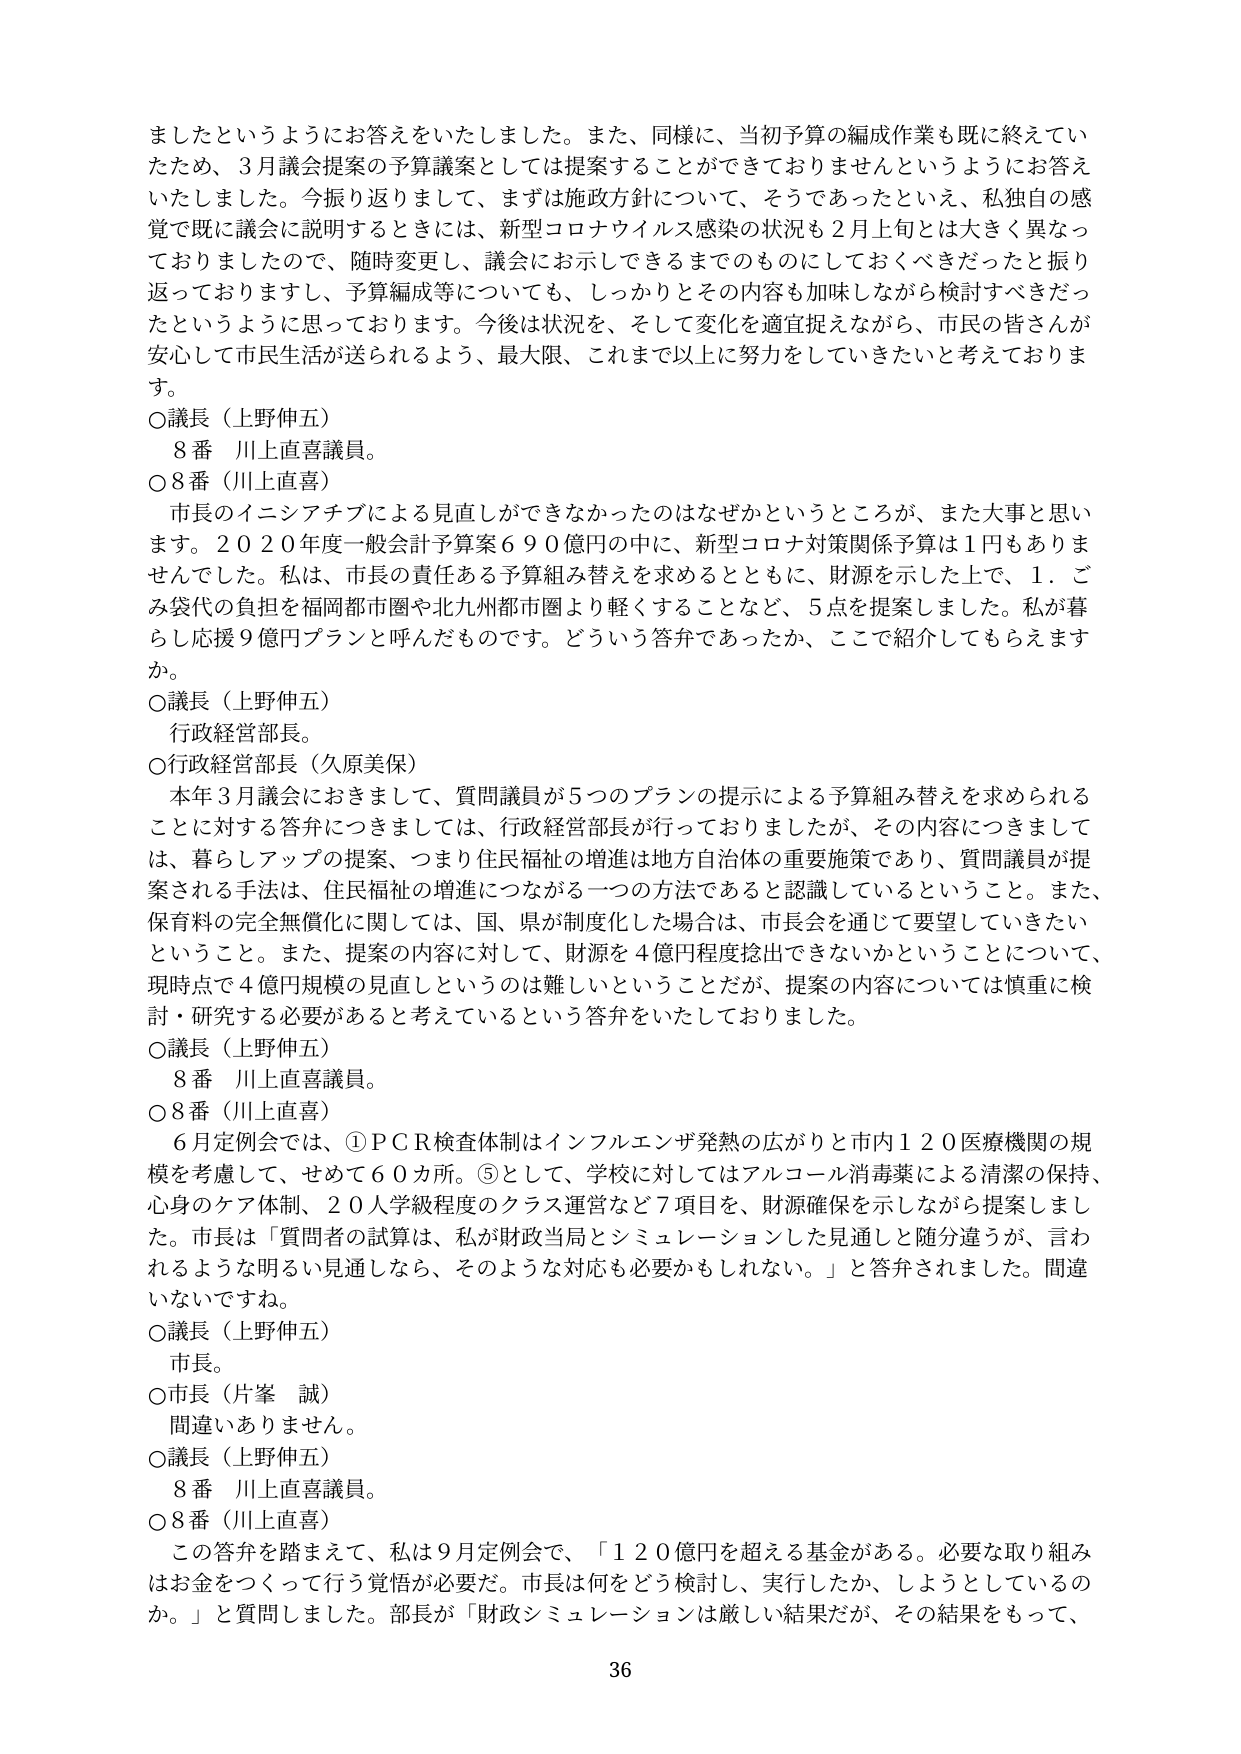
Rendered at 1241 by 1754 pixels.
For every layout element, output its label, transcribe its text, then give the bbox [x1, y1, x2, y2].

text 本年３月議会におきまして、質問議員が５つのプランの提示による予算組み替えを求められることに対する答弁につきましては、行政経営部長が行っておりましたが、その内容につきましては、暮らしアップの提案、つまり住民福祉の増進は地方自治体の重要施策であり、質問議員が提案される手法は、住民福祉の増進につながる一つの方法であると認識しているということ。また、保育料の完全無償化に関しては、国、県が制度化した場合は、市長会を通じて要望していきたいということ。また、提案の内容に対して、財源を４億円程度捻出できないかということについて、現時点で４億円規模の見直しというのは難しいということだが、提案の内容については慎重に検討・研究する必要があると考えているという答弁をいたしておりました。 [148, 779, 1092, 1031]
text 市長のイニシアチブによる見直しができなかったのはなぜかというところが、また大事と思います。２０２０年度一般会計予算案６９０億円の中に、新型コロナ対策関係予算は１円もありませんでした。私は、市長の責任ある予算組み替えを求めるとともに、財源を示した上で、１．ごみ袋代の負担を福岡都市圏や北九州都市圏より軽くすることなど、５点を提案しました。私が暮らし応援９億円プランと呼んだものです。どういう答弁であったか、ここで紹介してもらえますか。 [148, 496, 1092, 684]
text ６月定例会では、①ＰＣＲ検査体制はインフルエンザ発熱の広がりと市内１２０医療機関の規模を考慮して、せめて６０カ所。⑤として、学校に対してはアルコール消毒薬による清潔の保持、心身のケア体制、２０人学級程度のクラス運営など７項目を、財源確保を示しながら提案しました。市長は「質問者の試算は、私が財政当局とシミュレーションした見通しと随分違うが、言われるような明るい見通しなら、そのような対応も必要かもしれない。」と答弁されました。間違いないですね。 [148, 1125, 1092, 1314]
text ○議長（上野伸五） [148, 1314, 1092, 1346]
text ○議長（上野伸五） [148, 401, 1092, 433]
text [148, 1535, 1092, 1629]
text ○議長（上野伸五） [148, 1440, 1092, 1472]
text ８番 川上直喜議員。 [148, 1472, 1092, 1503]
text 行政経営部長。 [148, 716, 1092, 748]
text ８番 川上直喜議員。 [148, 433, 1092, 464]
text 間違いありません。 [148, 1409, 1092, 1440]
text ○８番（川上直喜） [148, 1503, 1092, 1535]
text ○議長（上野伸五） [148, 684, 1092, 716]
text ○議長（上野伸五） [148, 1031, 1092, 1062]
text ○８番（川上直喜） [148, 1094, 1092, 1125]
text ８番 川上直喜議員。 [148, 1062, 1092, 1094]
text ○市長（片峯 誠） [148, 1377, 1092, 1409]
text 市長。 [148, 1346, 1092, 1377]
text ○行政経営部長（久原美保） [148, 748, 1092, 779]
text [148, 118, 1092, 401]
text ○８番（川上直喜） [148, 464, 1092, 496]
